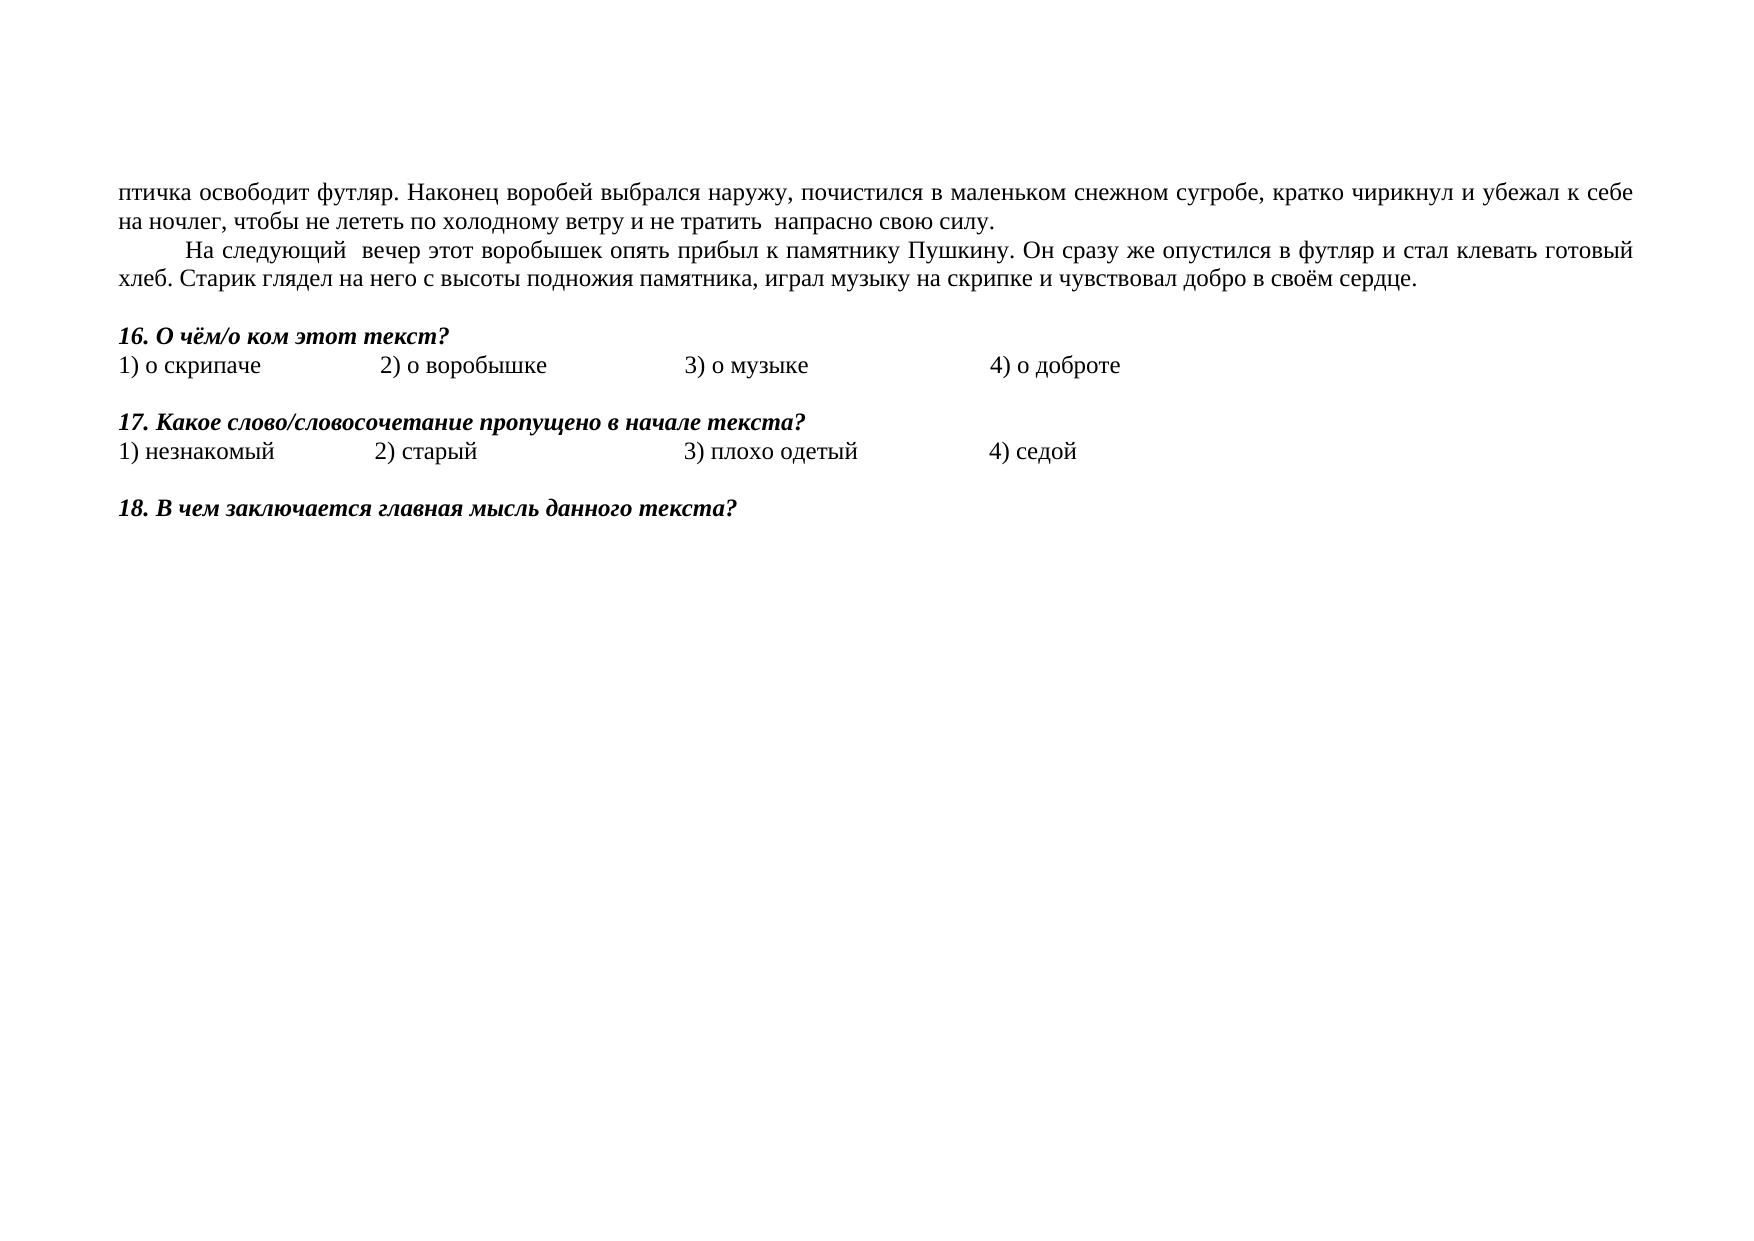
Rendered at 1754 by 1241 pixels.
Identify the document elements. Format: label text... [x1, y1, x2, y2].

text 17. Какое слово/словосочетание пропущено в начале текста? [118, 407, 1636, 436]
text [118, 177, 1636, 235]
text На следующий вечер этот воробышек опять прибыл к памятнику Пушкину. Он сразу же опустился в футляр и стал клевать готовый хлеб. Старик глядел на него с высоты подножия памятника, играл музыку на скрипке и чувствовал добро в своём сердце. [118, 235, 1636, 292]
text 16. О чём/о ком этот текст? [118, 321, 1636, 350]
text 18. В чем заключается главная мысль данного текста? [118, 493, 1636, 522]
text 1) о скрипаче 2) о воробышке 3) о музыке 4) о доброте [118, 350, 1636, 378]
text 1) незнакомый 2) старый 3) плохо одетый 4) седой [118, 436, 1636, 465]
